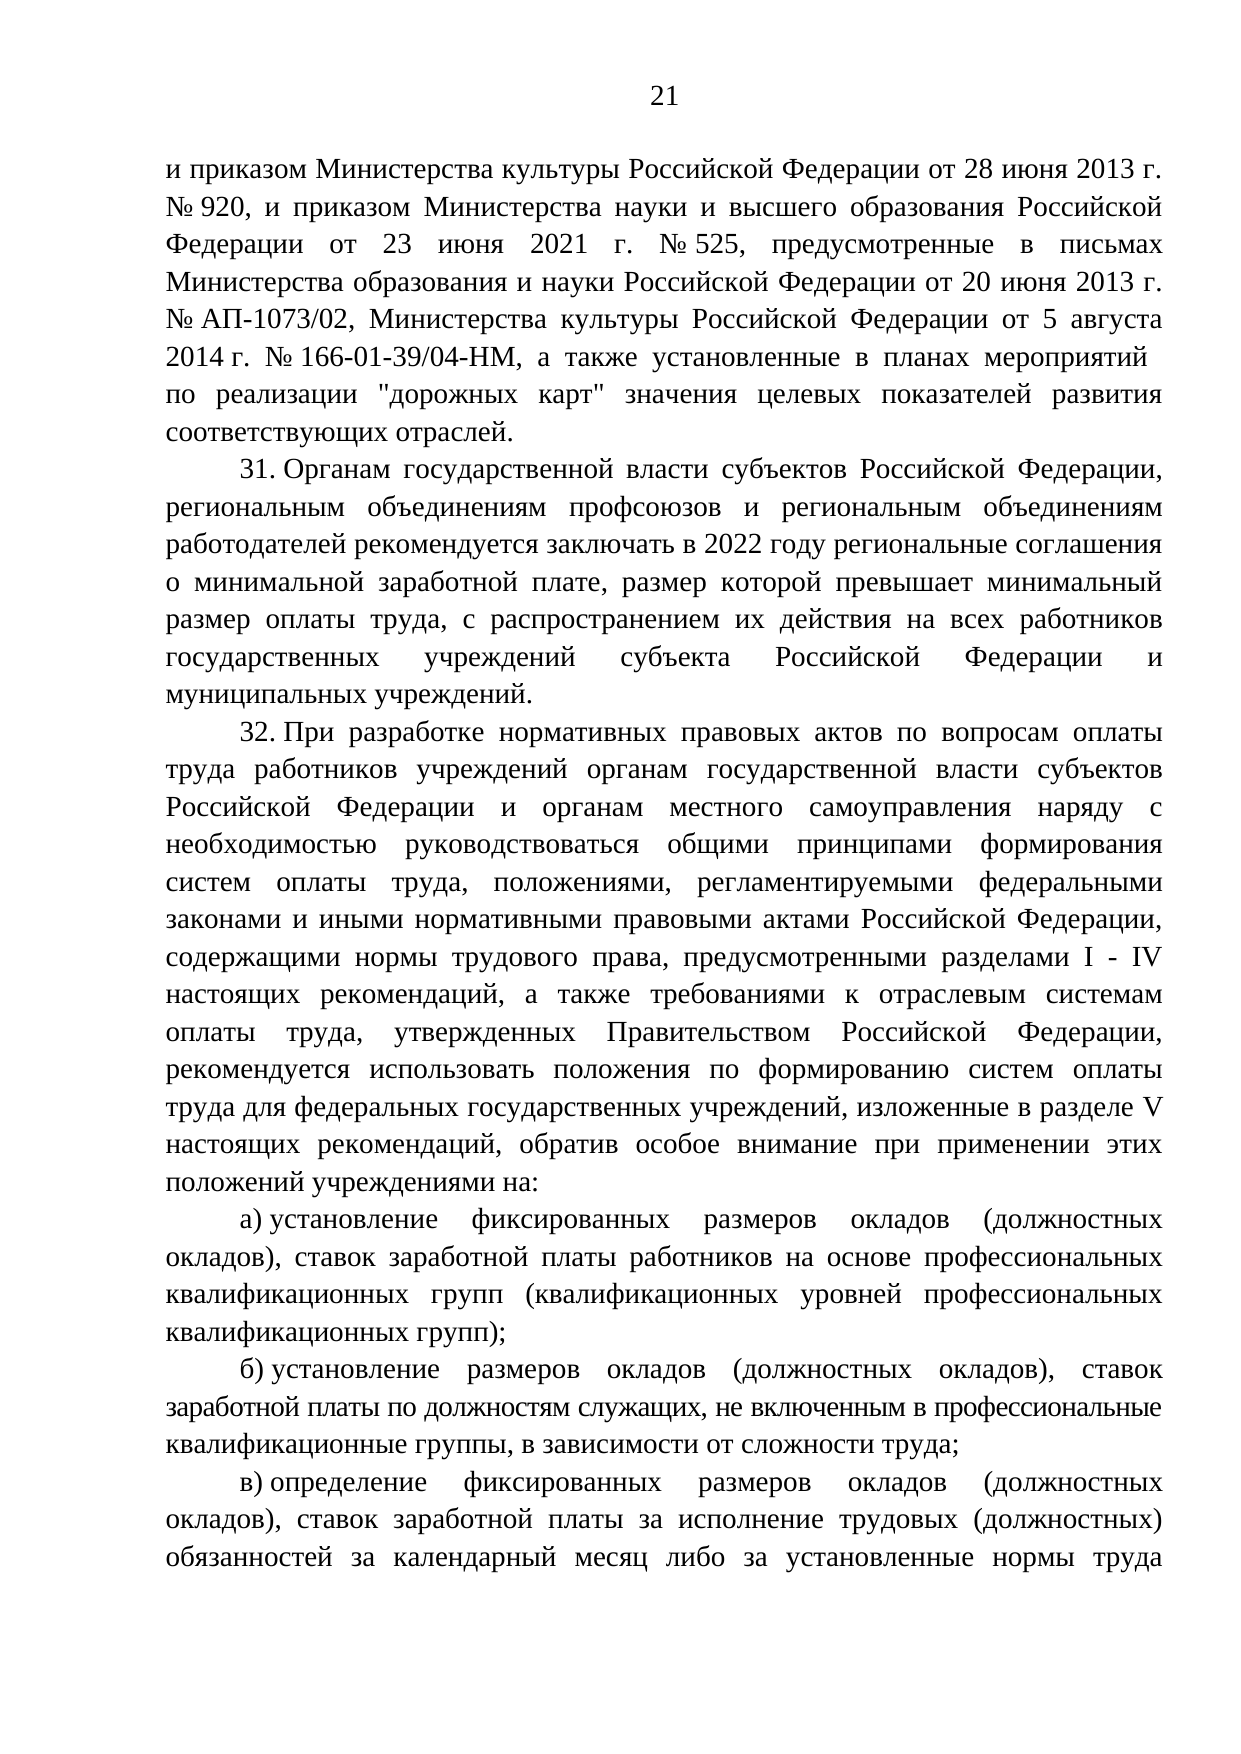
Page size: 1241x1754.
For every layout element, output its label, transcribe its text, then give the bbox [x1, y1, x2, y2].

text а) установление фиксированных размеров окладов (должностных окладов), ставок заработной платы работников на основе профессиональных квалификационных групп (квалификационных уровней профессиональных квалификационных групп); [165, 1198, 1163, 1348]
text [165, 148, 1163, 448]
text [165, 1460, 1163, 1573]
text б) установление размеров окладов (должностных окладов), ставок заработной платы по должностям служащих, не включенным в профессиональные квалификационные группы, в зависимости от сложности труда; [165, 1348, 1163, 1460]
text 31. Органам государственной власти субъектов Российской Федерации, региональным объединениям профсоюзов и региональным объединениям работодателей рекомендуется заключать в 2022 году региональные соглашения о минимальной заработной плате, размер которой превышает минимальный размер оплаты труда, с распространением их действия на всех работников государственных учреждений субъекта Российской Федерации и муниципальных учреждений. [165, 448, 1163, 710]
text 32. При разработке нормативных правовых актов по вопросам оплаты труда работников учреждений органам государственной власти субъектов Российской Федерации и органам местного самоуправления наряду с необходимостью руководствоваться общими принципами формирования систем оплаты труда, положениями, регламентируемыми федеральными законами и иными нормативными правовыми актами Российской Федерации, содержащими нормы трудового права, предусмотренными разделами I - IV настоящих рекомендаций, а также требованиями к отраслевым системам оплаты труда, утвержденных Правительством Российской Федерации, рекомендуется использовать положения по формированию систем оплаты труда для федеральных государственных учреждений, изложенные в разделе V настоящих рекомендаций, обратив особое внимание при применении этих положений учреждениями на: [165, 710, 1163, 1198]
